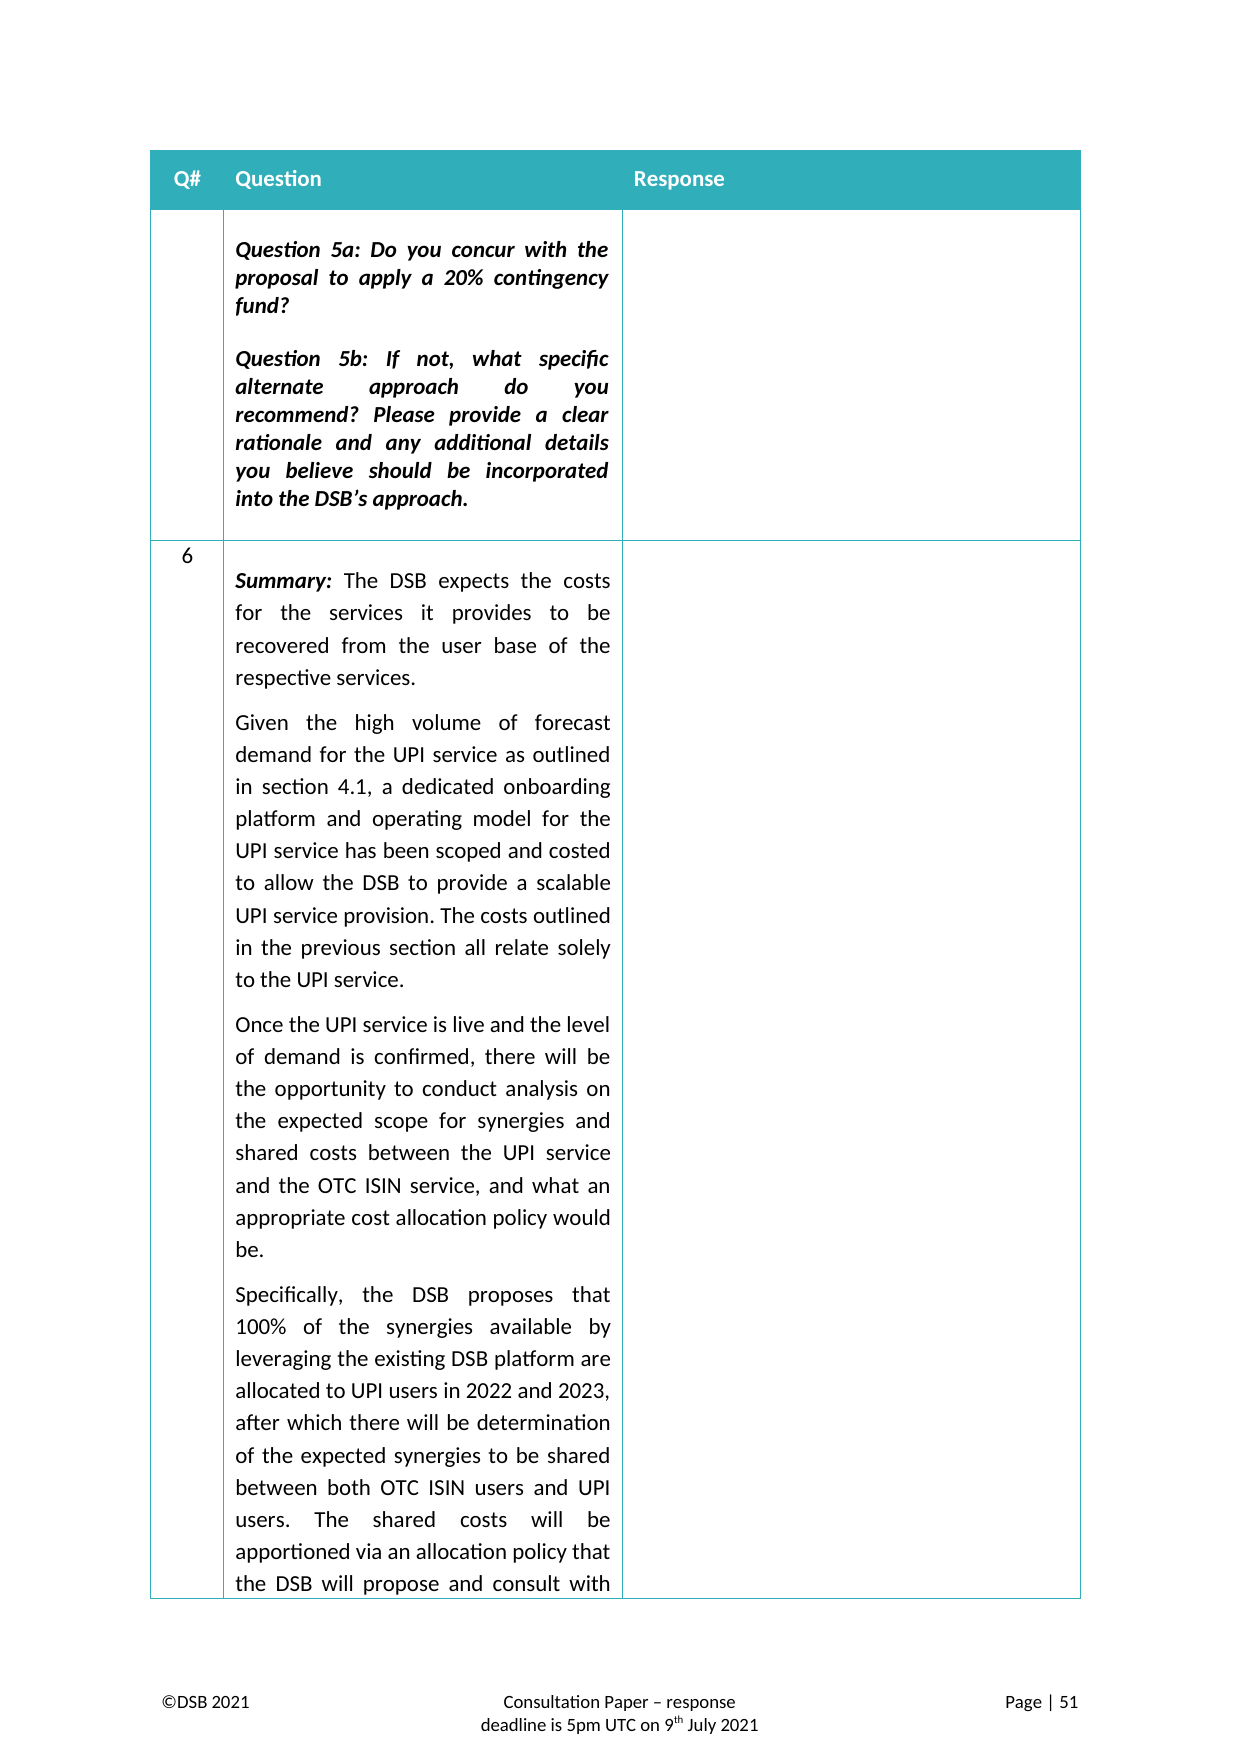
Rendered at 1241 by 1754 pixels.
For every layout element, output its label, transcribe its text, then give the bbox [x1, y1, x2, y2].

table_cell 6 [151, 541, 223, 1597]
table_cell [224, 210, 622, 540]
table_header Response [623, 151, 1080, 209]
table_header Q# [151, 151, 223, 209]
table_cell 5 [151, 210, 223, 540]
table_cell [224, 541, 622, 1597]
table_cell [623, 210, 1080, 540]
table_cell [623, 541, 1080, 1597]
table_header Question [224, 151, 622, 209]
